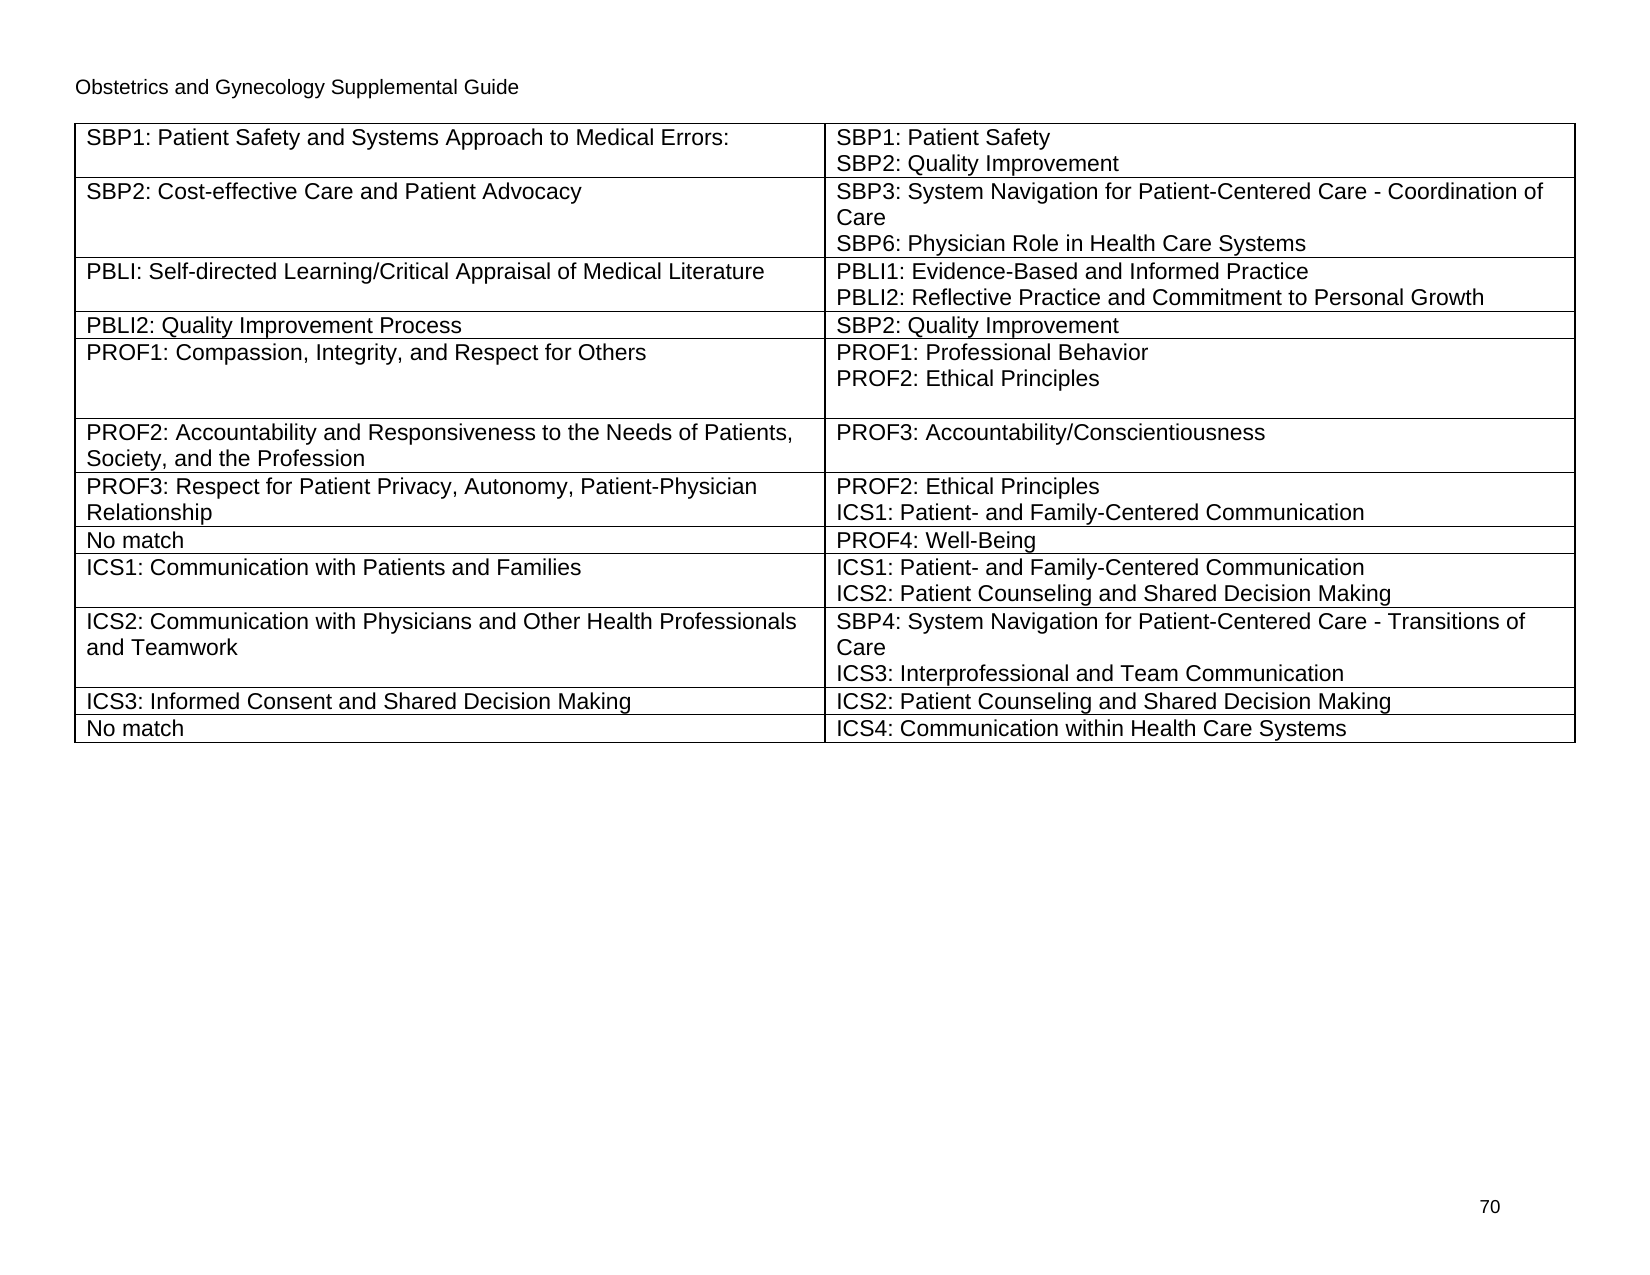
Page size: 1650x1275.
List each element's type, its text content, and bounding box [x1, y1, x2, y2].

table_cell SBP3: System Navigation for Patient-Centered Care - Coordination of Care SBP6: Physician Role in Health Care Systems [826, 178, 1574, 257]
table_cell ICS4: Communication within Health Care Systems [826, 715, 1574, 742]
table_cell PBLI1: Evidence-Based and Informed Practice PBLI2: Reflective Practice and Commitment to Personal Growth [826, 258, 1574, 311]
table_cell No match [76, 715, 824, 742]
table_cell SBP4: System Navigation for Patient-Centered Care - Transitions of Care ICS3: Interprofessional and Team Communication [826, 608, 1574, 687]
table_cell ICS1: Communication with Patients and Families [76, 554, 824, 607]
table_cell PROF3: Respect for Patient Privacy, Autonomy, Patient-Physician Relationship [76, 473, 824, 526]
table_cell PBLI2: Quality Improvement Process [76, 312, 824, 338]
table_cell ICS3: Informed Consent and Shared Decision Making [76, 688, 824, 714]
table_cell PROF2: Ethical Principles ICS1: Patient- and Family-Centered Communication [826, 473, 1574, 526]
table_cell PROF4: Well-Being [826, 527, 1574, 553]
table_cell PROF3: Accountability/Conscientiousness [826, 419, 1574, 472]
table_cell ICS2: Patient Counseling and Shared Decision Making [826, 688, 1574, 714]
table_cell ICS2: Communication with Physicians and Other Health Professionals and Teamwork [76, 608, 824, 687]
table_cell PROF2: Accountability and Responsiveness to the Needs of Patients, Society, and the Profession [76, 419, 824, 472]
table_cell PBLI: Self-directed Learning/Critical Appraisal of Medical Literature [76, 258, 824, 311]
table_cell No match [76, 527, 824, 553]
table_cell SBP1: Patient Safety SBP2: Quality Improvement [826, 124, 1574, 177]
table_cell ICS1: Patient- and Family-Centered Communication ICS2: Patient Counseling and Shared Decision Making [826, 554, 1574, 607]
table_cell SBP2: Cost-effective Care and Patient Advocacy [76, 178, 824, 257]
table_cell PROF1: Professional Behavior PROF2: Ethical Principles [826, 339, 1574, 418]
table_cell SBP2: Quality Improvement [826, 312, 1574, 338]
table_cell PROF1: Compassion, Integrity, and Respect for Others [76, 339, 824, 418]
table_cell SBP1: Patient Safety and Systems Approach to Medical Errors: [76, 124, 824, 177]
